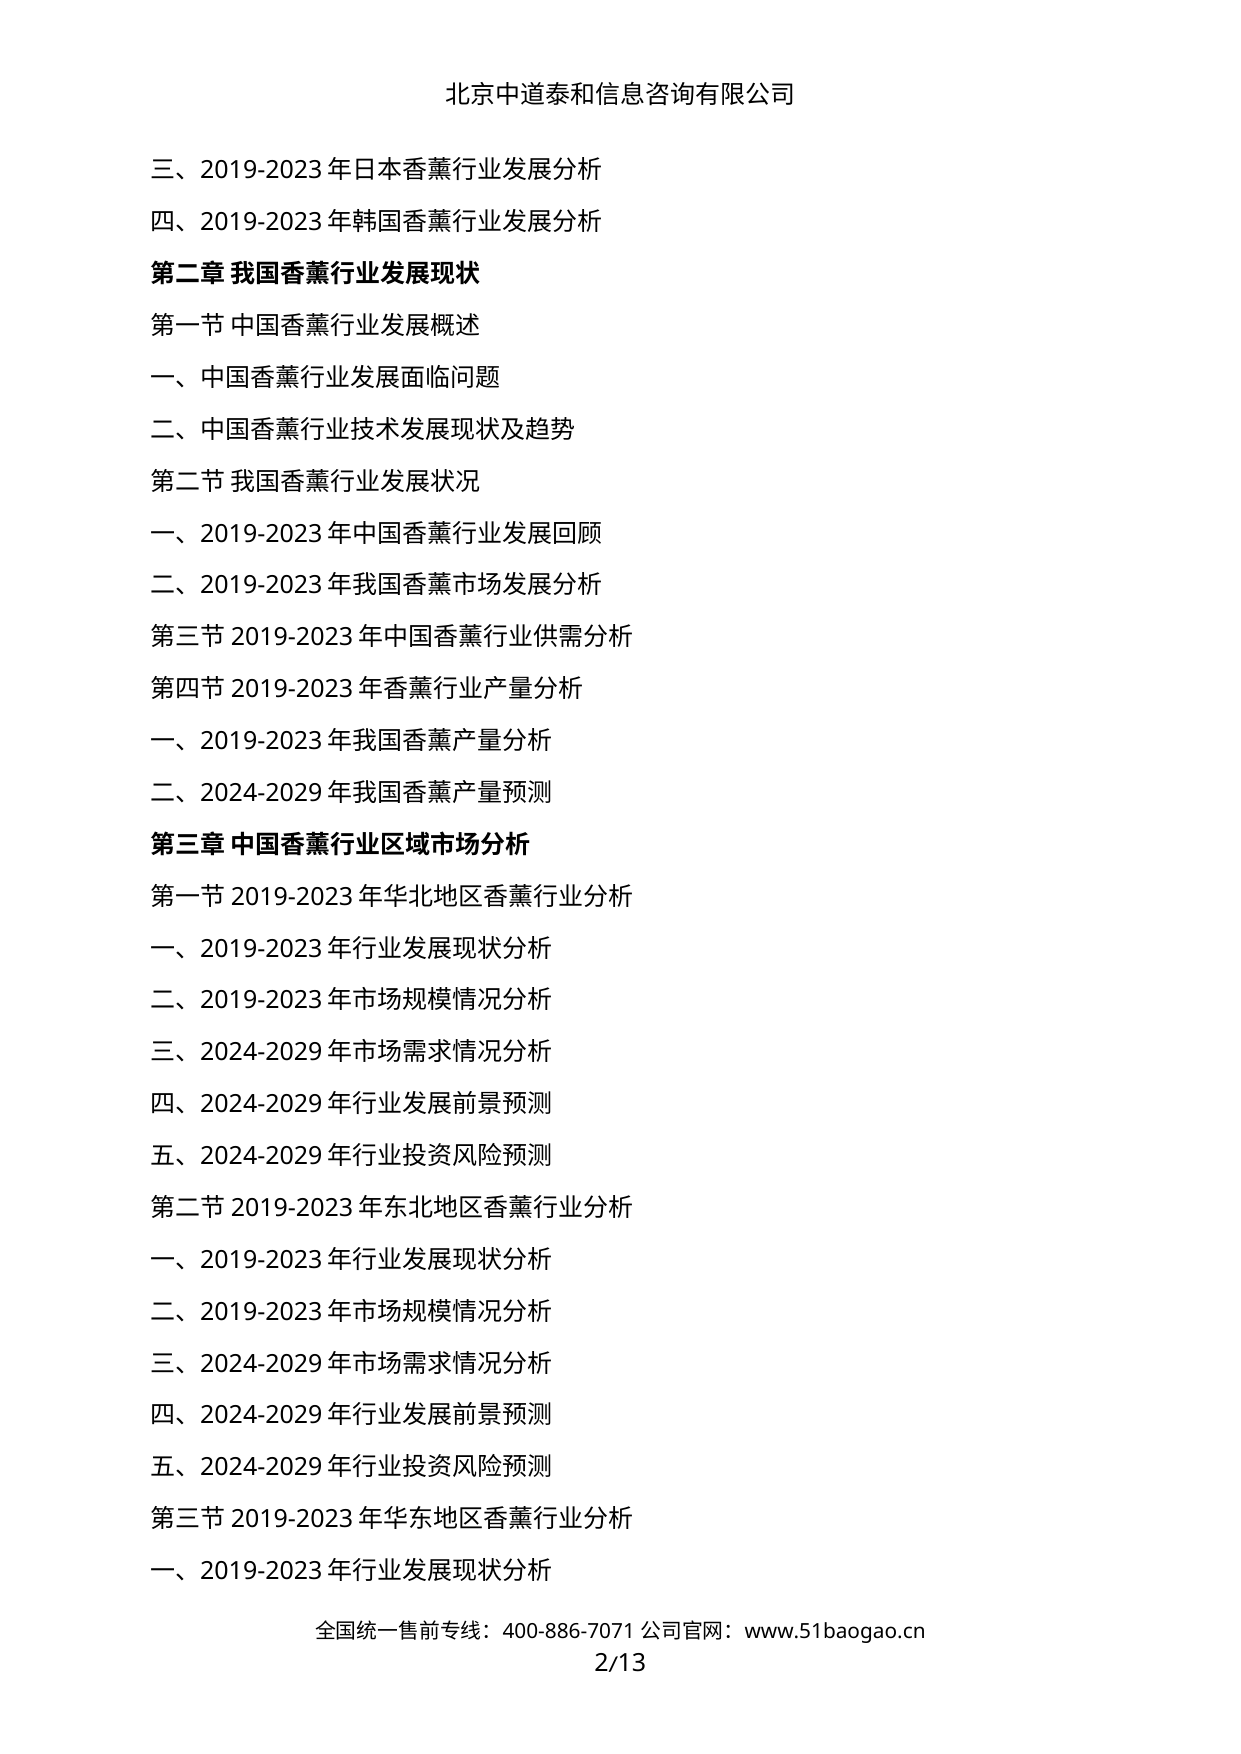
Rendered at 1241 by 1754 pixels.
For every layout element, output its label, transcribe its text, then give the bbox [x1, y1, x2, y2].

text 四、2019-2023年韩国香薰行业发展分析 [150, 202, 1090, 238]
text 第一节 中国香薰行业发展概述 [150, 306, 1090, 342]
text 第二节 2019-2023年东北地区香薰行业分析 [150, 1187, 1090, 1224]
text 二、2019-2023年市场规模情况分析 [150, 980, 1090, 1016]
text 三、2019-2023年日本香薰行业发展分析 [150, 150, 1090, 186]
text 第一节 2019-2023年华北地区香薰行业分析 [150, 876, 1090, 912]
text 第三章 中国香薰行业区域市场分析 [150, 824, 1090, 861]
text 一、2019-2023年行业发展现状分析 [150, 928, 1090, 964]
text 第二章 我国香薰行业发展现状 [150, 254, 1090, 290]
text 一、2019-2023年行业发展现状分析 [150, 1239, 1090, 1276]
text 第三节 2019-2023年华东地区香薰行业分析 [150, 1499, 1090, 1535]
text 三、2024-2029年市场需求情况分析 [150, 1032, 1090, 1068]
text 一、2019-2023年行业发展现状分析 [150, 1551, 1090, 1587]
text 三、2024-2029年市场需求情况分析 [150, 1343, 1090, 1379]
text 五、2024-2029年行业投资风险预测 [150, 1136, 1090, 1172]
text 第四节 2019-2023年香薰行业产量分析 [150, 669, 1090, 705]
text 一、中国香薰行业发展面临问题 [150, 357, 1090, 394]
text 二、2019-2023年我国香薰市场发展分析 [150, 565, 1090, 601]
text 二、中国香薰行业技术发展现状及趋势 [150, 409, 1090, 446]
text 五、2024-2029年行业投资风险预测 [150, 1447, 1090, 1483]
text 四、2024-2029年行业发展前景预测 [150, 1395, 1090, 1431]
text 一、2019-2023年我国香薰产量分析 [150, 721, 1090, 757]
text 二、2024-2029年我国香薰产量预测 [150, 772, 1090, 809]
text 四、2024-2029年行业发展前景预测 [150, 1084, 1090, 1120]
text 二、2019-2023年市场规模情况分析 [150, 1291, 1090, 1327]
text 第三节 2019-2023年中国香薰行业供需分析 [150, 617, 1090, 653]
text 第二节 我国香薰行业发展状况 [150, 461, 1090, 497]
text 一、2019-2023年中国香薰行业发展回顾 [150, 513, 1090, 549]
